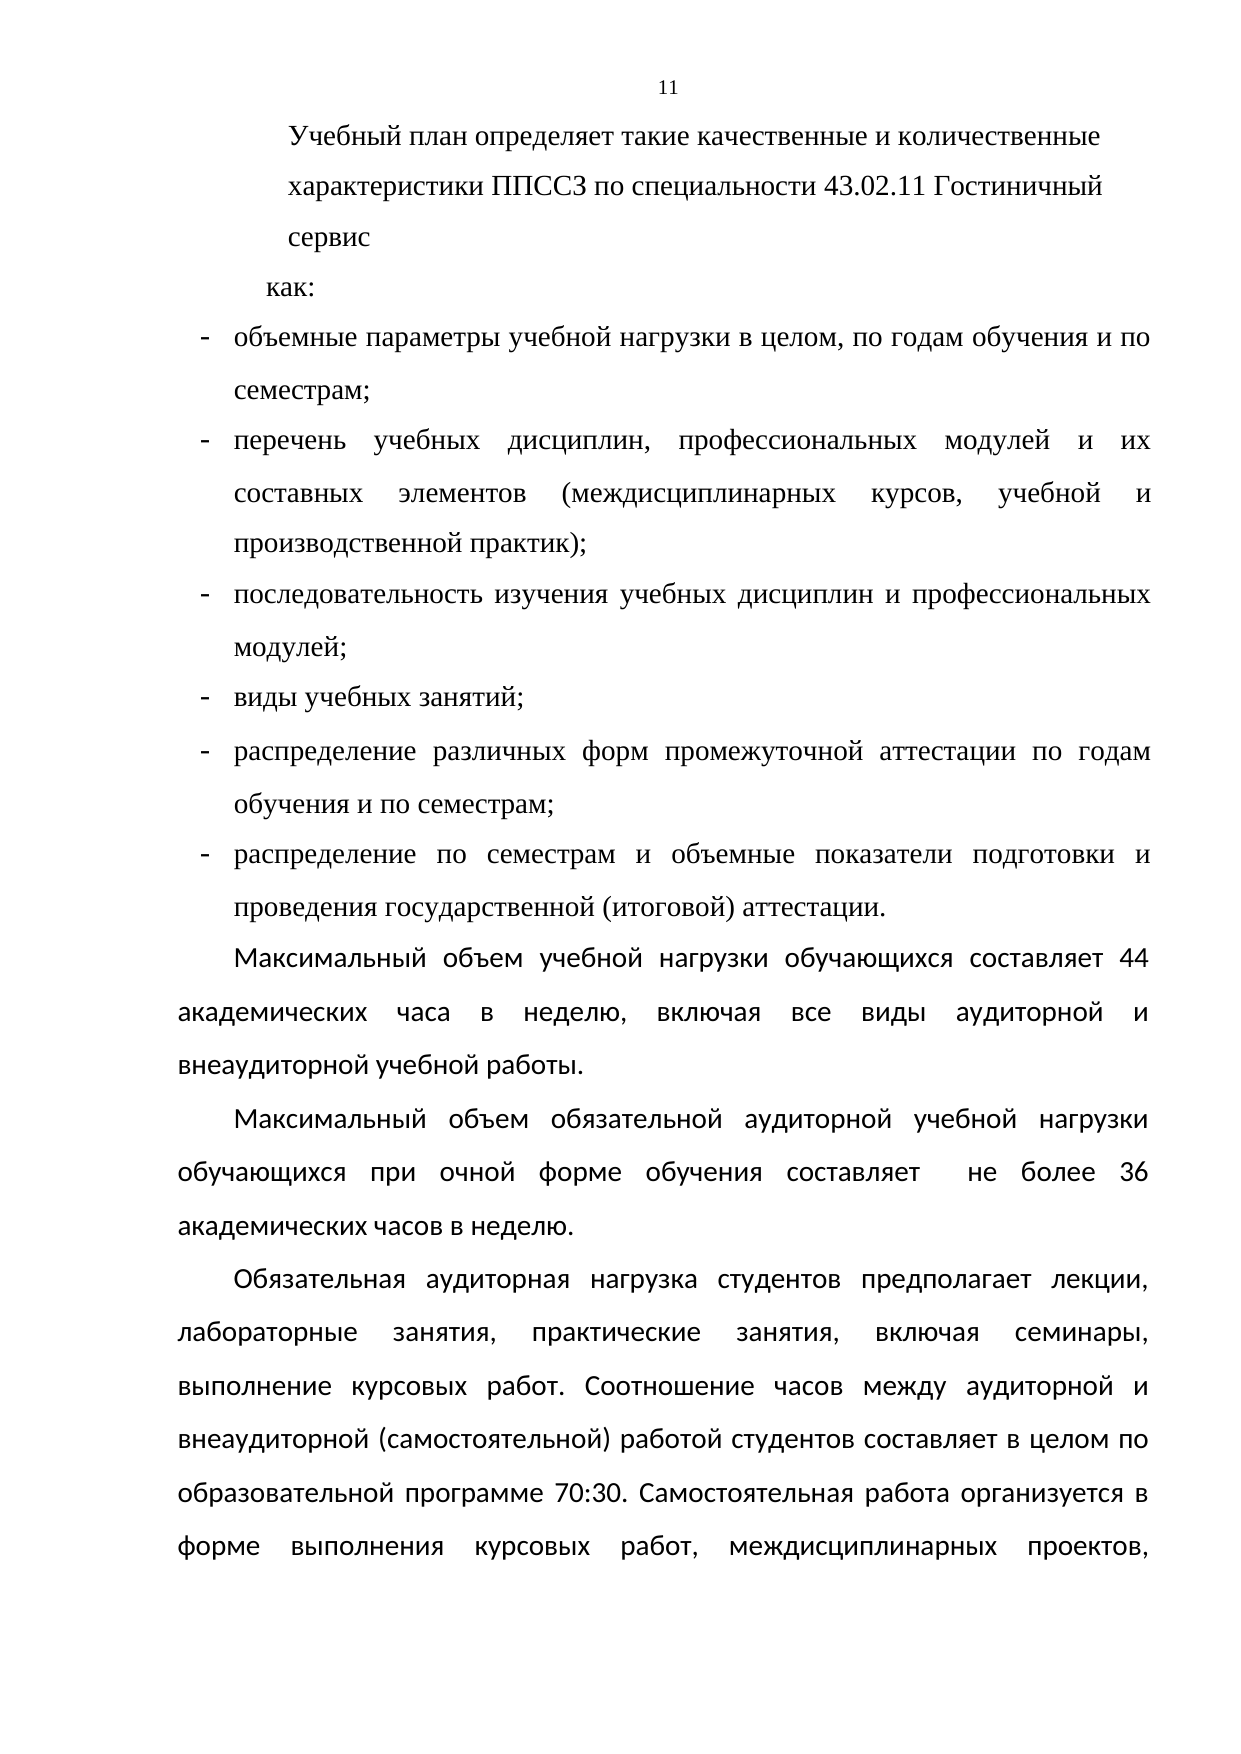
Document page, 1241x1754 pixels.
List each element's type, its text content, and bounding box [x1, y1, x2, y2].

text как: [177, 269, 1152, 303]
list виды учебных занятий; [196, 679, 1152, 715]
text Максимальный объем обязательной аудиторной учебной нагрузки обучающихся при очной форме обучения составляет не более 36 академических часов в неделю. [177, 1100, 1149, 1242]
list объемные параметры учебной нагрузки в целом, по годам обучения и по семестрам; [196, 319, 1152, 406]
text Максимальный объем учебной нагрузки обучающихся составляет 44 академических часа в неделю, включая все виды аудиторной и внеаудиторной учебной работы. [177, 939, 1149, 1082]
list распределение по семестрам и объемные показатели подготовки и проведения государственной (итоговой) аттестации. [196, 836, 1152, 923]
list перечень учебных дисциплин, профессиональных модулей и их составных элементов (междисциплинарных курсов, учебной и производственной практик); [196, 422, 1152, 559]
list распределение различных форм промежуточной аттестации по годам обучения и по семестрам; [196, 733, 1152, 819]
text Учебный план определяет такие качественные и количественные характеристики ППССЗ по специальности 43.02.11 Гостиничный сервис [288, 118, 1152, 252]
list последовательность изучения учебных дисциплин и профессиональных модулей; [196, 576, 1152, 662]
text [177, 1260, 1149, 1563]
